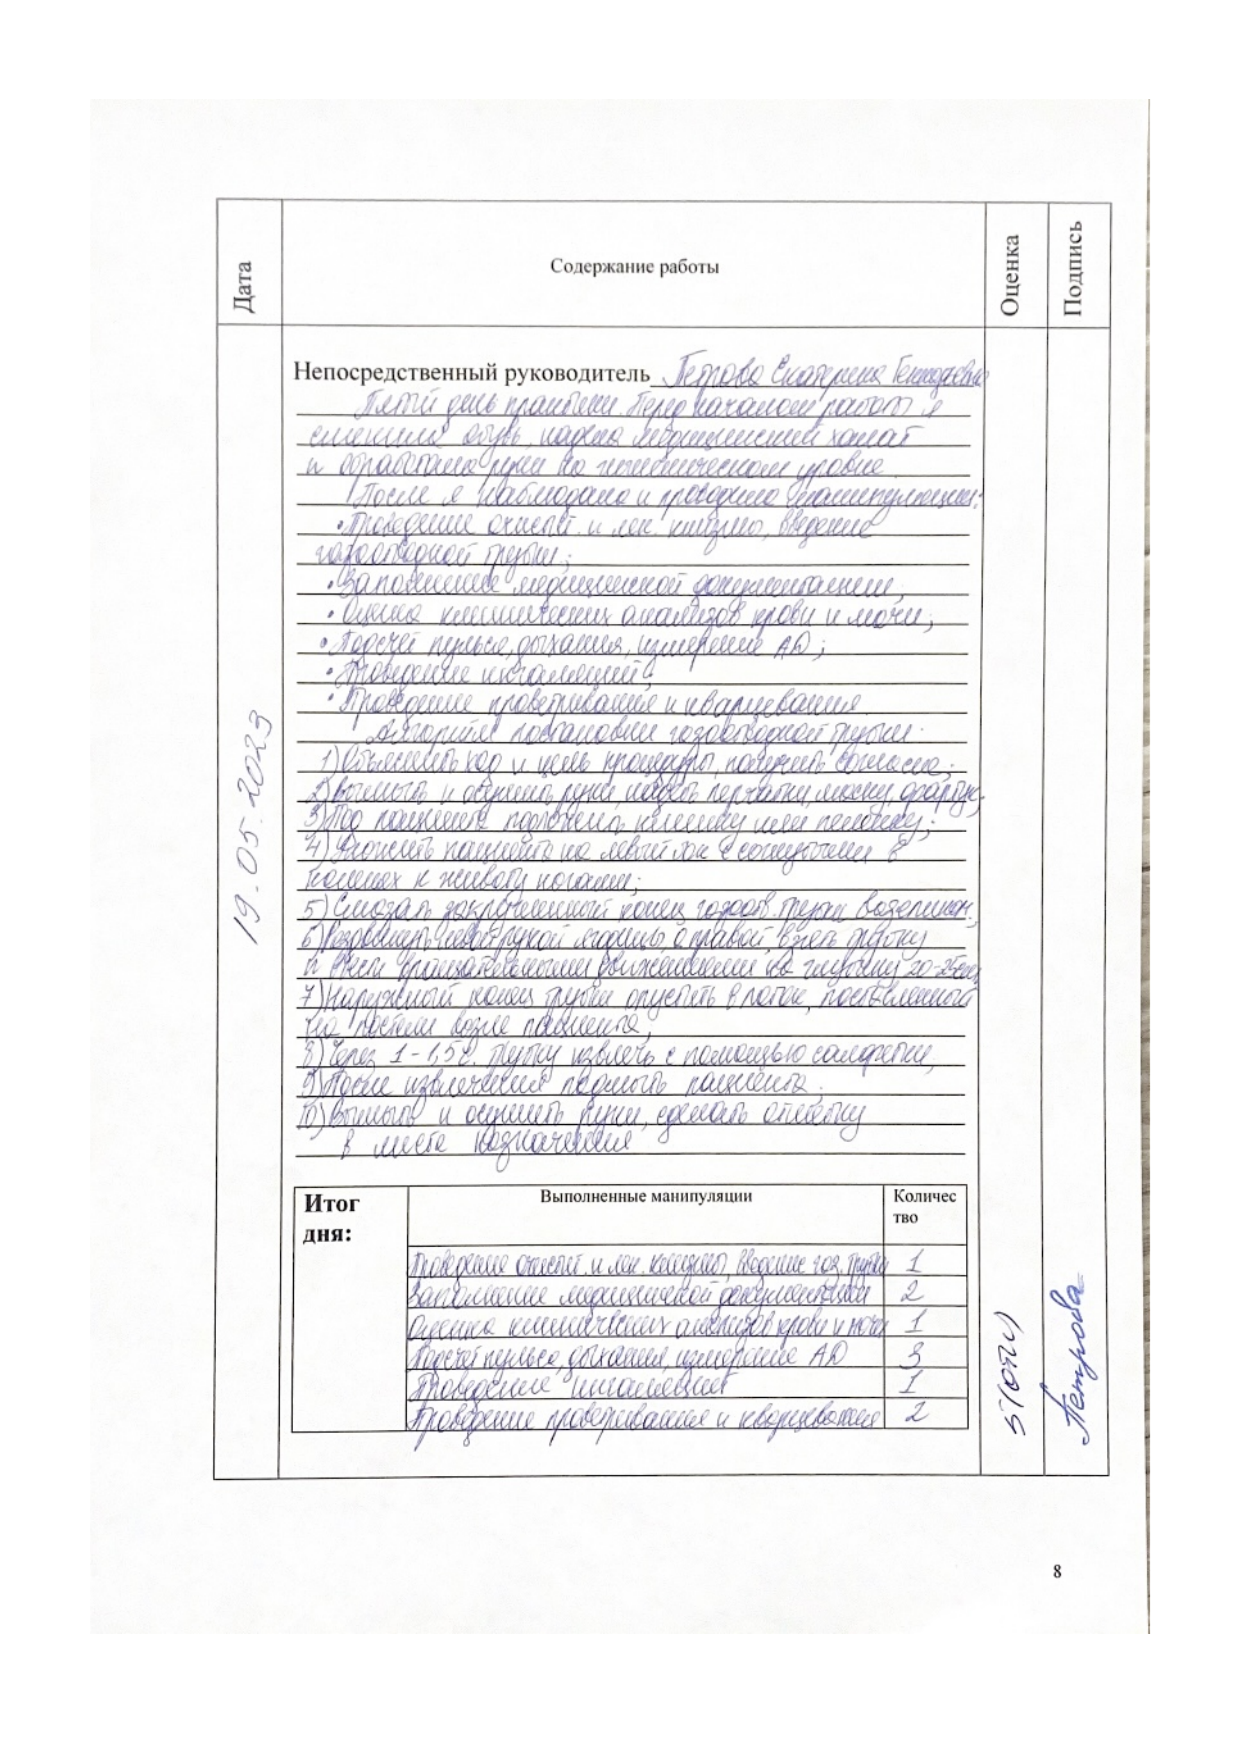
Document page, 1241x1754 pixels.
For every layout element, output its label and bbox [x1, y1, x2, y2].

picture [90, 99, 1151, 1634]
